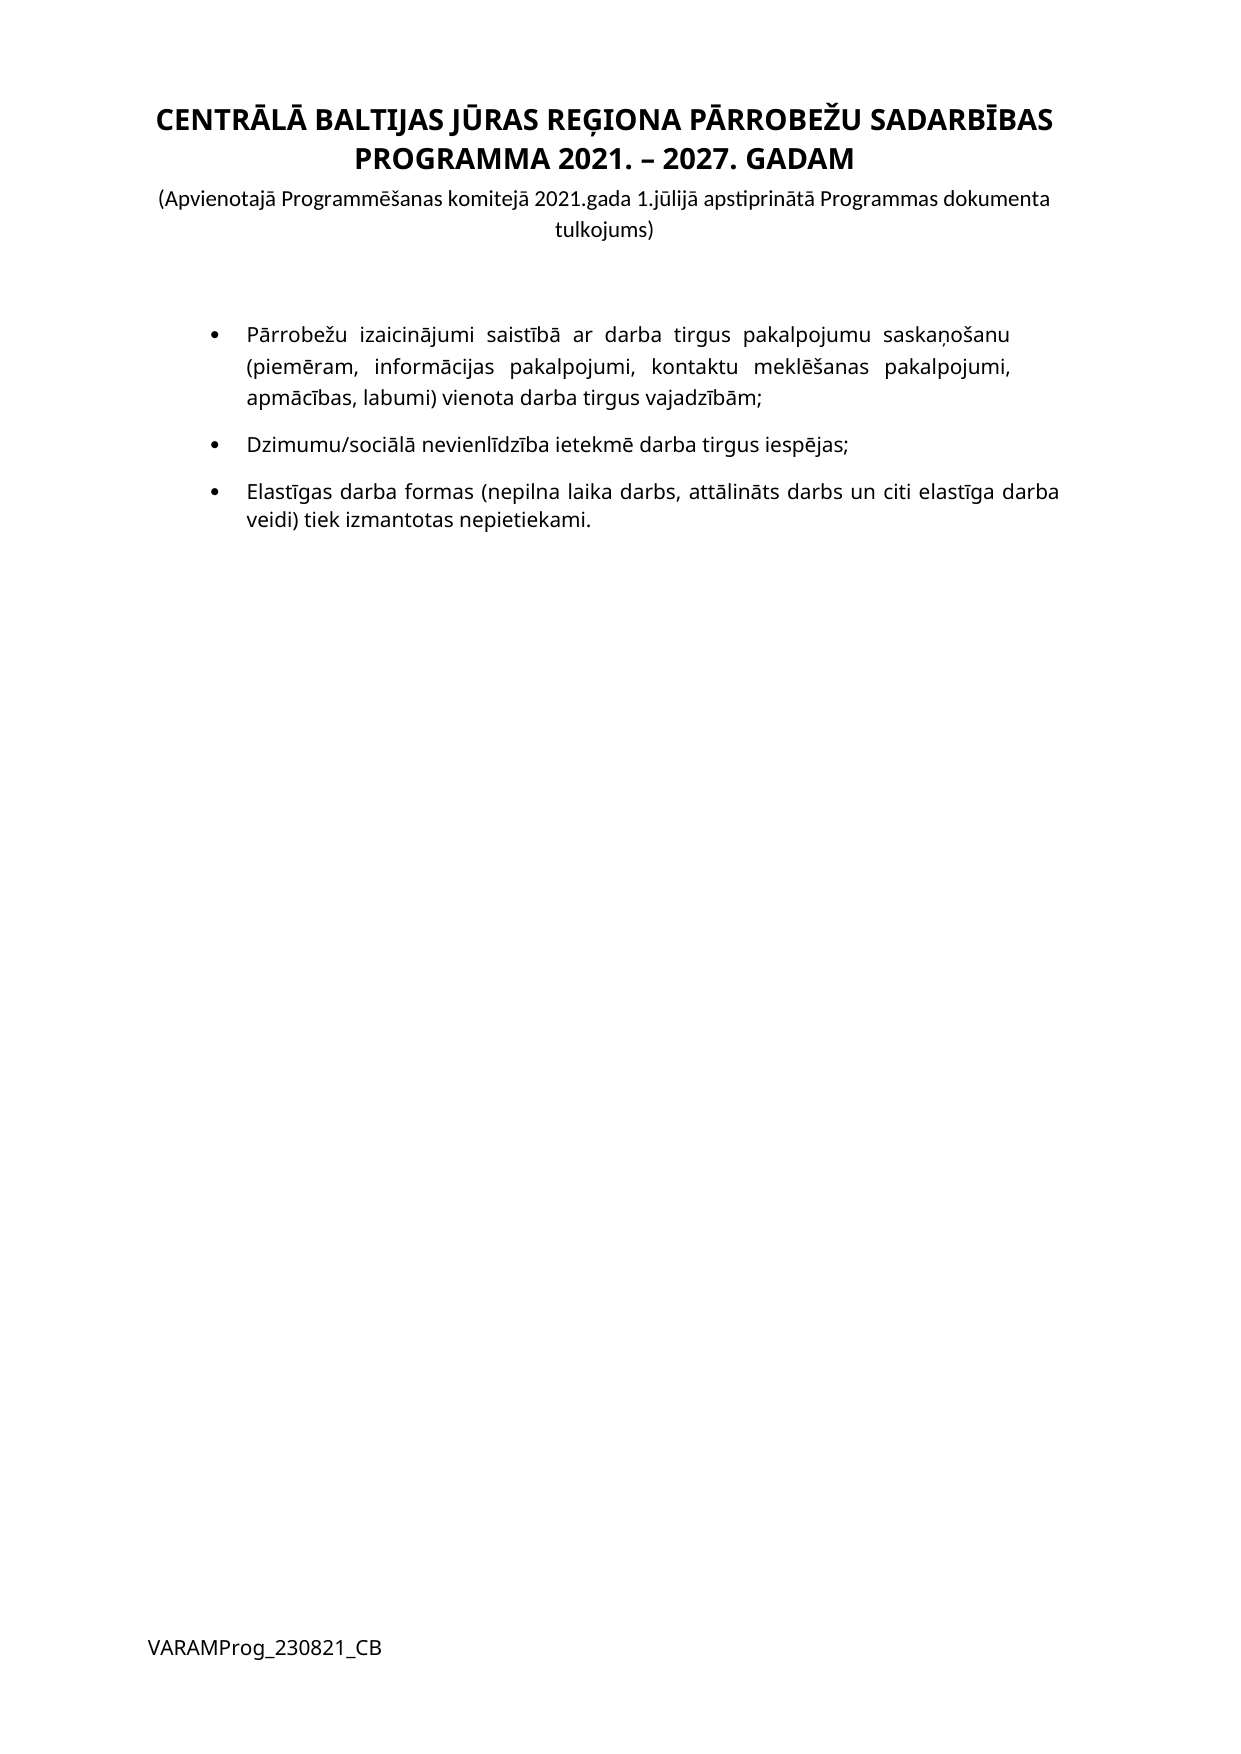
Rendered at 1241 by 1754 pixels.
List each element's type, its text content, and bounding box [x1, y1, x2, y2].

list Dzimumu/sociālā nevienlīdzība ietekmē darba tirgus iespējas; [211, 430, 1061, 459]
list Elastīgas darba formas (nepilna laika darbs, attālināts darbs un citi elastīga darba veidi) tiek izmantotas nepietiekami. [211, 477, 1061, 534]
list Pārrobežu izaicinājumi saistībā ar darba tirgus pakalpojumu saskaņošanu (piemēram, informācijas pakalpojumi, kontaktu meklēšanas pakalpojumi, apmācības, labumi) vienota darba tirgus vajadzībām; [211, 321, 1012, 411]
